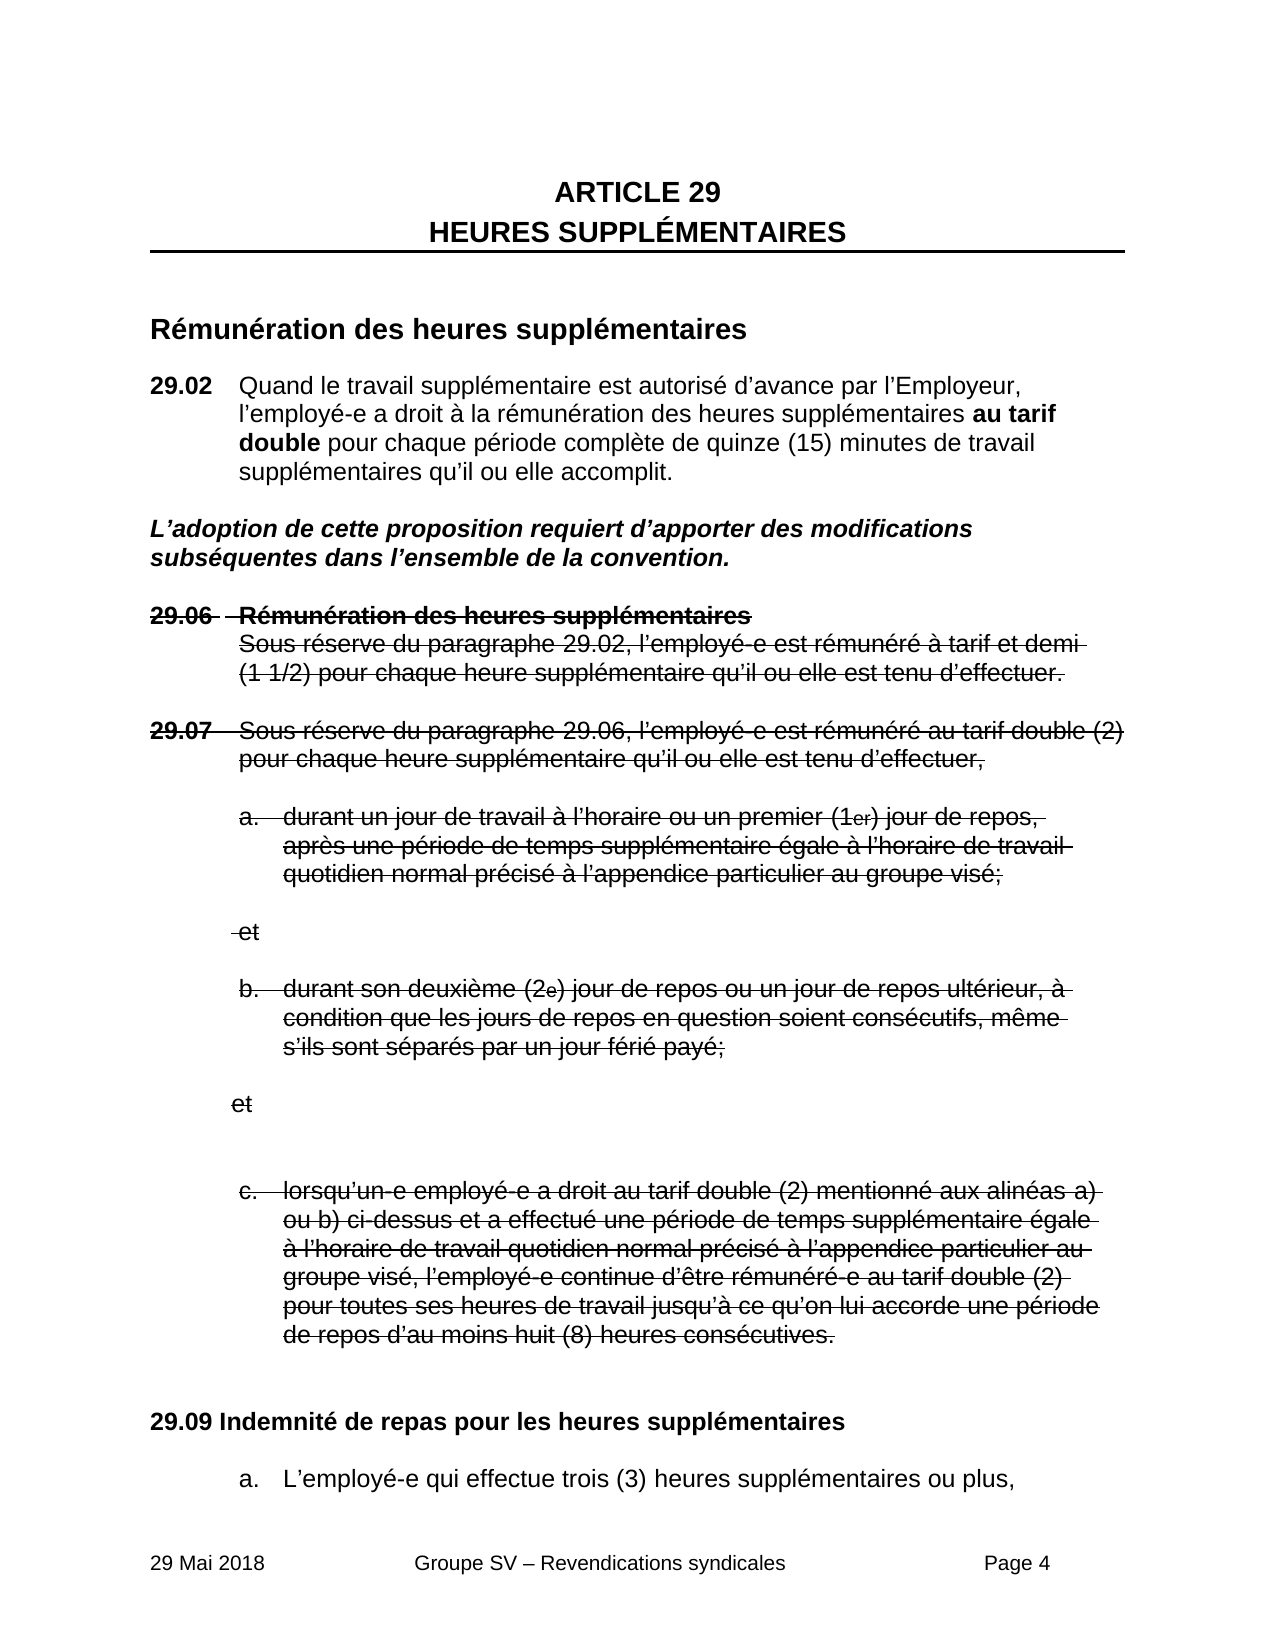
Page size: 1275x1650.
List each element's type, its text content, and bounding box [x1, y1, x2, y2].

text et [231, 1061, 1106, 1118]
subtitle Rémunération des heures supplémentaires [150, 312, 1125, 346]
list L’employé-e qui effectue trois (3) heures supplémentaires ou plus, [239, 1464, 1106, 1493]
text 29.06 Rémunération des heures supplémentaires [150, 601, 1125, 629]
text 29.09 Indemnité de repas pour les heures supplémentaires [150, 1406, 1125, 1435]
text Sous réserve du paragraphe 29.02, l’employé-e est rémunéré à tarif et demi (1 1/2) pour chaque heure supplémentaire qu’il ou elle est tenu d’effectuer. [239, 629, 1125, 687]
text HEURES SUPPLÉMENTAIRES [150, 215, 1125, 250]
text L’adoption de cette proposition requiert d’apporter des modifications subséquentes dans l’ensemble de la convention. [150, 514, 1125, 572]
text 29.07 Sous réserve du paragraphe 29.06, l’employé-e est rémunéré au tarif double (2) pour chaque heure supplémentaire qu’il ou elle est tenu d’effectuer, [150, 716, 1125, 773]
text 29.02 Quand le travail supplémentaire est autorisé d’avance par l’Employeur, l’employé-e a droit à la rémunération des heures supplémentaires au tarif double pour chaque période complète de quinze (15) minutes de travail supplémentaires qu’il ou elle accomplit. [150, 371, 1125, 486]
subtitle ARTICLE 29 [150, 175, 1125, 208]
list durant un jour de travail à l’horaire ou un premier (1er) jour de repos, après une période de temps supplémentaire égale à l’horaire de travail quotidien normal précisé à l’appendice particulier au groupe visé; [239, 802, 1106, 888]
list durant son deuxième (2e) jour de repos ou un jour de repos ultérieur, à condition que les jours de repos en question soient consécutifs, même s’ils sont séparés par un jour férié payé; [239, 974, 1106, 1061]
list lorsqu’un-e employé-e a droit au tarif double (2) mentionné aux alinéas a) ou b) ci-dessus et a effectué une période de temps supplémentaire égale à l’horaire de travail quotidien normal précisé à l’appendice particulier au groupe visé, l’employé-e continue d’être rémunéré-e au tarif double (2) pour toutes ses heures de travail jusqu’à ce qu’on lui accorde une période de repos d’au moins huit (8) heures consécutives. [239, 1176, 1106, 1348]
text et [231, 888, 1106, 946]
